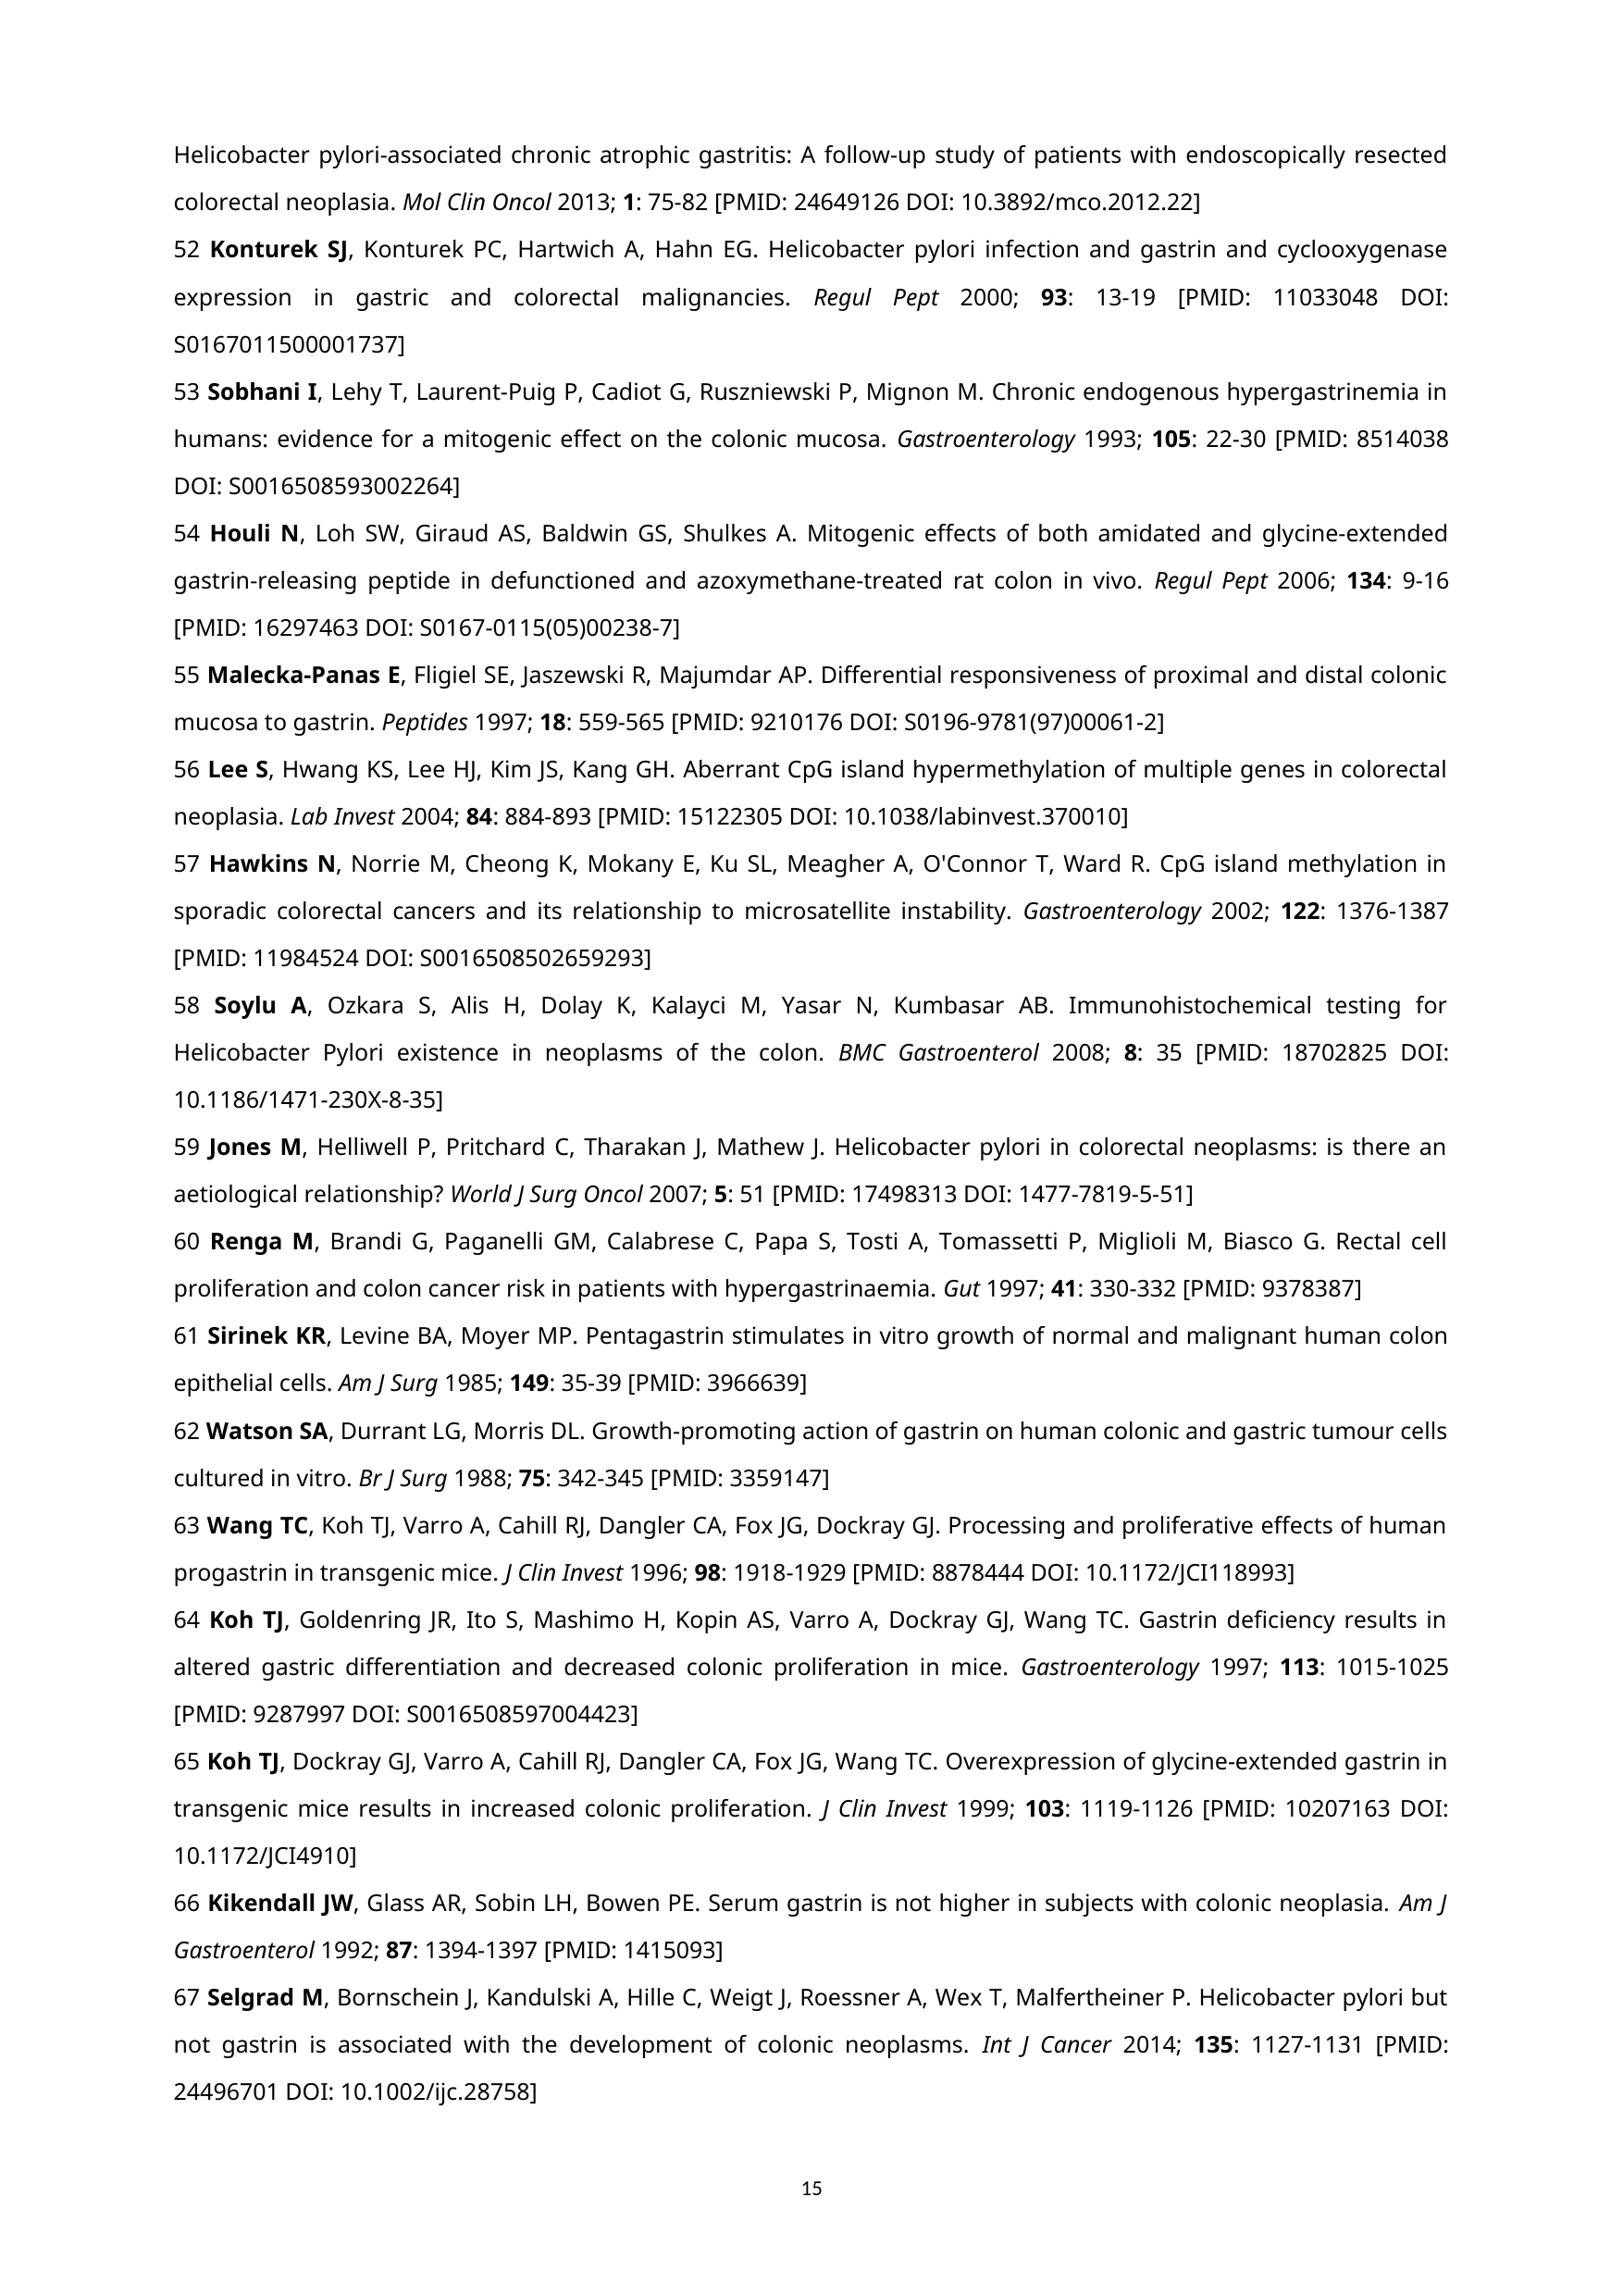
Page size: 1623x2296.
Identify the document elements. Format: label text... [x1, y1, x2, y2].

text 54 Houli N, Loh SW, Giraud AS, Baldwin GS, Shulkes A. Mitogenic effects of both amidated and glycine-extended gastrin-releasing peptide in defunctioned and azoxymethane-treated rat colon in vivo. Regul Pept 2006; 134: 9-16 [PMID: 16297463 DOI: S0167-0115(05)00238-7] [173, 516, 1449, 642]
text 66 Kikendall JW, Glass AR, Sobin LH, Bowen PE. Serum gastrin is not higher in subjects with colonic neoplasia. Am J Gastroenterol 1992; 87: 1394-1397 [PMID: 1415093] [173, 1886, 1449, 1966]
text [173, 139, 1449, 217]
text 52 Konturek SJ, Konturek PC, Hartwich A, Hahn EG. Helicobacter pylori infection and gastrin and cyclooxygenase expression in gastric and colorectal malignancies. Regul Pept 2000; 93: 13-19 [PMID: 11033048 DOI: S0167011500001737] [173, 233, 1449, 359]
text 60 Renga M, Brandi G, Paganelli GM, Calabrese C, Papa S, Tosti A, Tomassetti P, Miglioli M, Biasco G. Rectal cell proliferation and colon cancer risk in patients with hypergastrinaemia. Gut 1997; 41: 330-332 [PMID: 9378387] [173, 1225, 1449, 1304]
text 55 Malecka-Panas E, Fligiel SE, Jaszewski R, Majumdar AP. Differential responsiveness of proximal and distal colonic mucosa to gastrin. Peptides 1997; 18: 559-565 [PMID: 9210176 DOI: S0196-9781(97)00061-2] [173, 658, 1449, 738]
text 64 Koh TJ, Goldenring JR, Ito S, Mashimo H, Kopin AS, Varro A, Dockray GJ, Wang TC. Gastrin deficiency results in altered gastric differentiation and decreased colonic proliferation in mice. Gastroenterology 1997; 113: 1015-1025 [PMID: 9287997 DOI: S0016508597004423] [173, 1603, 1449, 1729]
text 57 Hawkins N, Norrie M, Cheong K, Mokany E, Ku SL, Meagher A, O'Connor T, Ward R. CpG island methylation in sporadic colorectal cancers and its relationship to microsatellite instability. Gastroenterology 2002; 122: 1376-1387 [PMID: 11984524 DOI: S0016508502659293] [173, 848, 1449, 974]
text 62 Watson SA, Durrant LG, Morris DL. Growth-promoting action of gastrin on human colonic and gastric tumour cells cultured in vitro. Br J Surg 1988; 75: 342-345 [PMID: 3359147] [173, 1414, 1449, 1493]
text 59 Jones M, Helliwell P, Pritchard C, Tharakan J, Mathew J. Helicobacter pylori in colorectal neoplasms: is there an aetiological relationship? World J Surg Oncol 2007; 5: 51 [PMID: 17498313 DOI: 1477-7819-5-51] [173, 1131, 1449, 1210]
text 61 Sirinek KR, Levine BA, Moyer MP. Pentagastrin stimulates in vitro growth of normal and malignant human colon epithelial cells. Am J Surg 1985; 149: 35-39 [PMID: 3966639] [173, 1320, 1449, 1398]
text 65 Koh TJ, Dockray GJ, Varro A, Cahill RJ, Dangler CA, Fox JG, Wang TC. Overexpression of glycine-extended gastrin in transgenic mice results in increased colonic proliferation. J Clin Invest 1999; 103: 1119-1126 [PMID: 10207163 DOI: 10.1172/JCI4910] [173, 1744, 1449, 1871]
text 58 Soylu A, Ozkara S, Alis H, Dolay K, Kalayci M, Yasar N, Kumbasar AB. Immunohistochemical testing for Helicobacter Pylori existence in neoplasms of the colon. BMC Gastroenterol 2008; 8: 35 [PMID: 18702825 DOI: 10.1186/1471-230X-8-35] [173, 989, 1449, 1115]
text 56 Lee S, Hwang KS, Lee HJ, Kim JS, Kang GH. Aberrant CpG island hypermethylation of multiple genes in colorectal neoplasia. Lab Invest 2004; 84: 884-893 [PMID: 15122305 DOI: 10.1038/labinvest.370010] [173, 752, 1449, 832]
text 67 Selgrad M, Bornschein J, Kandulski A, Hille C, Weigt J, Roessner A, Wex T, Malfertheiner P. Helicobacter pylori but not gastrin is associated with the development of colonic neoplasms. Int J Cancer 2014; 135: 1127-1131 [PMID: 24496701 DOI: 10.1002/ijc.28758] [173, 1981, 1449, 2107]
text 63 Wang TC, Koh TJ, Varro A, Cahill RJ, Dangler CA, Fox JG, Dockray GJ. Processing and proliferative effects of human progastrin in transgenic mice. J Clin Invest 1996; 98: 1918-1929 [PMID: 8878444 DOI: 10.1172/JCI118993] [173, 1508, 1449, 1587]
text 53 Sobhani I, Lehy T, Laurent-Puig P, Cadiot G, Ruszniewski P, Mignon M. Chronic endogenous hypergastrinemia in humans: evidence for a mitogenic effect on the colonic mucosa. Gastroenterology 1993; 105: 22-30 [PMID: 8514038 DOI: S0016508593002264] [173, 375, 1449, 501]
